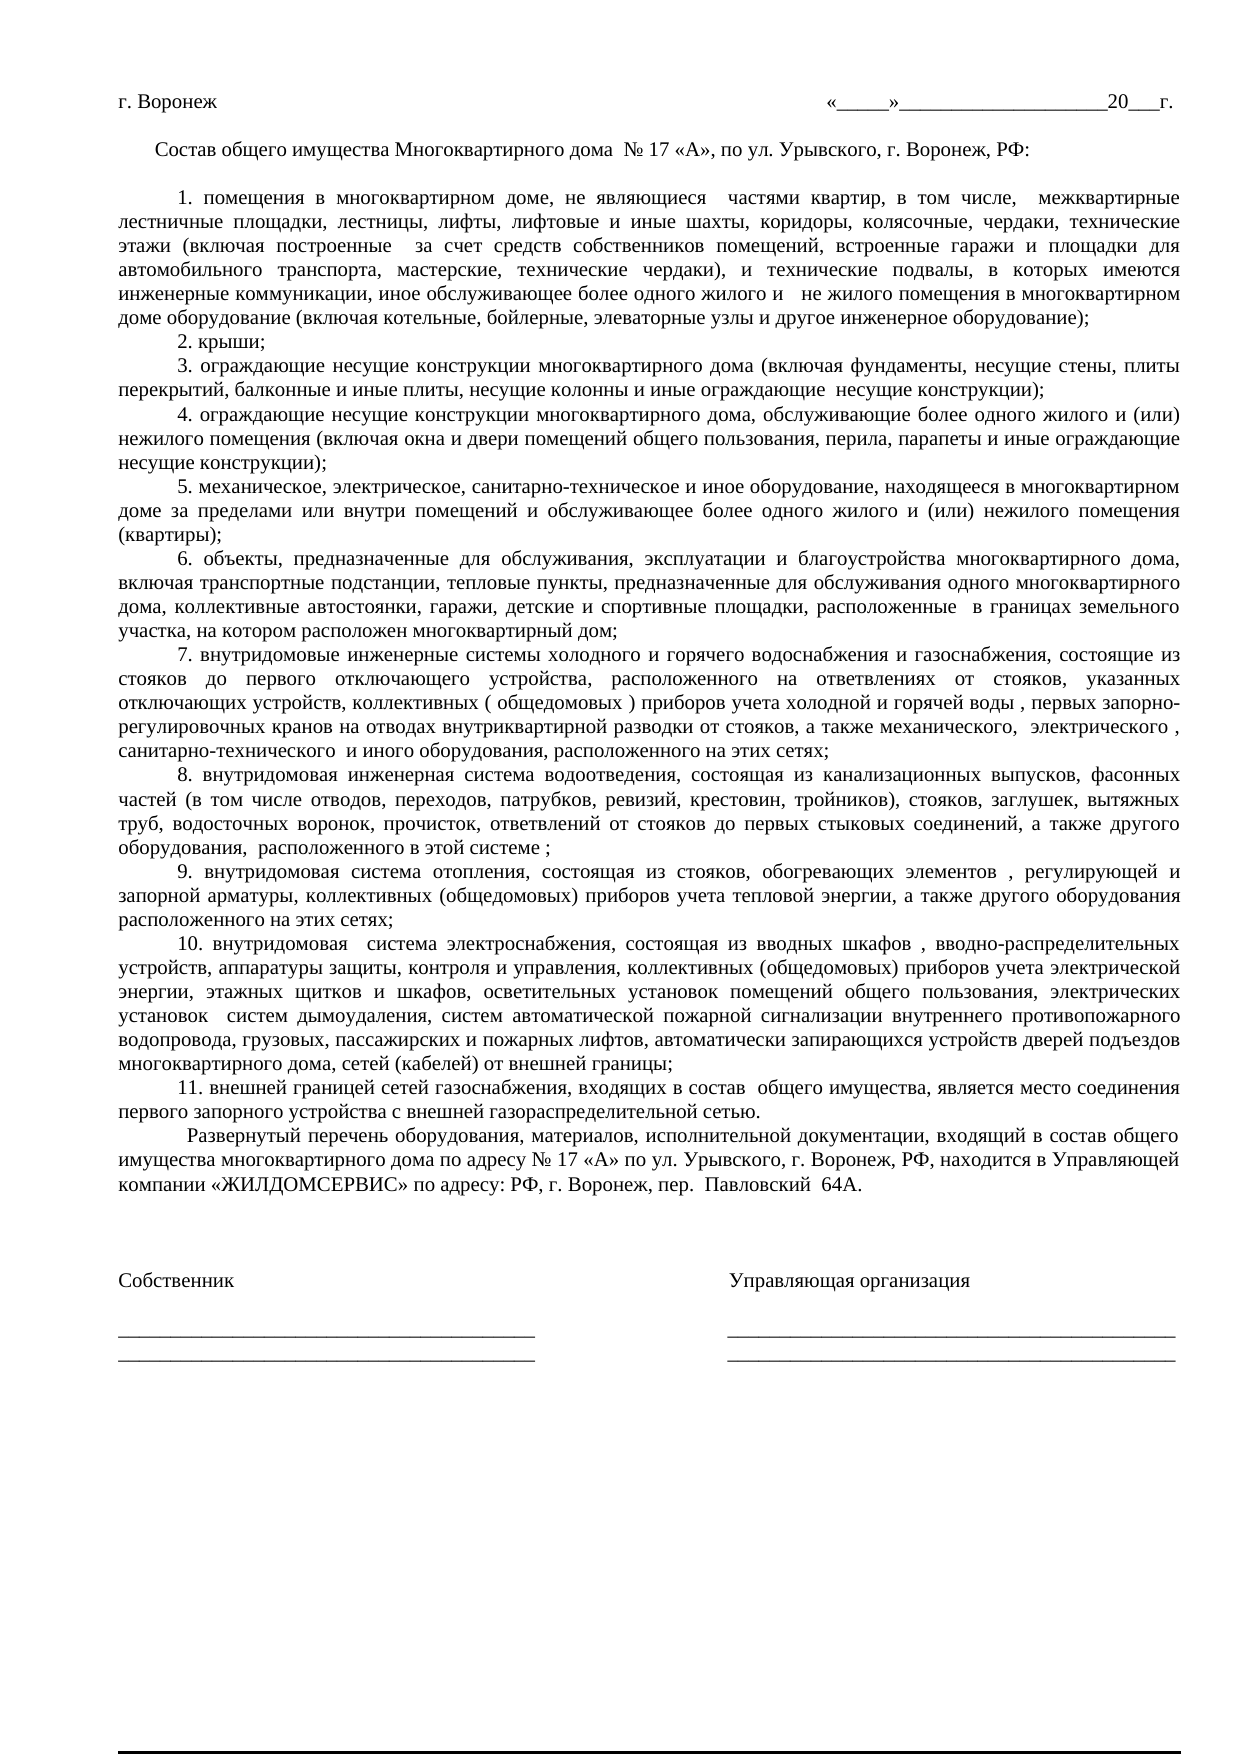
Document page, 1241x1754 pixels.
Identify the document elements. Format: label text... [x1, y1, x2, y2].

text г. Воронеж «_____»____________________20___г. [118, 89, 1181, 113]
text 4. ограждающие несущие конструкции многоквартирного дома, обслуживающие более одного жилого и (или) нежилого помещения (включая окна и двери помещений общего пользования, перила, парапеты и иные ограждающие несущие конструкции); [118, 401, 1181, 474]
text 6. объекты, предназначенные для обслуживания, эксплуатации и благоустройства многоквартирного дома, включая транспортные подстанции, тепловые пункты, предназначенные для обслуживания одного многоквартирного дома, коллективные автостоянки, гаражи, детские и спортивные площадки, расположенные в границах земельного участка, на котором расположен многоквартирный дом; [118, 546, 1181, 642]
text 10. внутридомовая система электроснабжения, состоящая из вводных шкафов , вводно-распределительных устройств, аппаратуры защиты, контроля и управления, коллективных (общедомовых) приборов учета электрической энергии, этажных щитков и шкафов, осветительных установок помещений общего пользования, электрических установок систем дымоудаления, систем автоматической пожарной сигнализации внутреннего противопожарного водопровода, грузовых, пассажирских и пожарных лифтов, автоматически запирающихся устройств дверей подъездов многоквартирного дома, сетей (кабелей) от внешней границы; [118, 931, 1181, 1075]
text 11. внешней границей сетей газоснабжения, входящих в состав общего имущества, является место соединения первого запорного устройства с внешней газораспределительной сетью. [118, 1075, 1181, 1123]
text 7. внутридомовые инженерные системы холодного и горячего водоснабжения и газоснабжения, состоящие из стояков до первого отключающего устройства, расположенного на ответвлениях от стояков, указанных отключающих устройств, коллективных ( общедомовых ) приборов учета холодной и горячей воды , первых запорно-регулировочных кранов на отводах внутриквартирной разводки от стояков, а также механического, электрического , санитарно-технического и иного оборудования, расположенного на этих сетях; [118, 642, 1181, 762]
text Состав общего имущества Многоквартирного дома № 17 «А», по ул. Урывского, г. Воронеж, РФ: [118, 137, 1181, 161]
text 5. механическое, электрическое, санитарно-техническое и иное оборудование, находящееся в многоквартирном доме за пределами или внутри помещений и обслуживающее более одного жилого и (или) нежилого помещения (квартиры); [118, 474, 1181, 546]
text 8. внутридомовая инженерная система водоотведения, состоящая из канализационных выпусков, фасонных частей (в том числе отводов, переходов, патрубков, ревизий, крестовин, тройников), стояков, заглушек, вытяжных труб, водосточных воронок, прочисток, ответвлений от стояков до первых стыковых соединений, а также другого оборудования, расположенного в этой системе ; [118, 762, 1181, 859]
text 3. ограждающие несущие конструкции многоквартирного дома (включая фундаменты, несущие стены, плиты перекрытий, балконные и иные плиты, несущие колонны и иные ограждающие несущие конструкции); [118, 353, 1181, 401]
text Собственник Управляющая организация [118, 1268, 1181, 1292]
text 2. крыши; [118, 329, 1181, 353]
text ________________________________________ ___________________________________________ [118, 1316, 1181, 1340]
text 1. помещения в многоквартирном доме, не являющиеся частями квартир, в том числе, межквартирные лестничные площадки, лестницы, лифты, лифтовые и иные шахты, коридоры, колясочные, чердаки, технические этажи (включая построенные за счет средств собственников помещений, встроенные гаражи и площадки для автомобильного транспорта, мастерские, технические чердаки), и технические подвалы, в которых имеются инженерные коммуникации, иное обслуживающее более одного жилого и не жилого помещения в многоквартирном доме оборудование (включая котельные, бойлерные, элеваторные узлы и другое инженерное оборудование); [118, 185, 1181, 329]
text 9. внутридомовая система отопления, состоящая из стояков, обогревающих элементов , регулирующей и запорной арматуры, коллективных (общедомовых) приборов учета тепловой энергии, а также другого оборудования расположенного на этих сетях; [118, 859, 1181, 931]
text Развернутый перечень оборудования, материалов, исполнительной документации, входящий в состав общего имущества многоквартирного дома по адресу № 17 «А» по ул. Урывского, г. Воронеж, РФ, находится в Управляющей компании «ЖИЛДОМСЕРВИС» по адресу: РФ, г. Воронеж, пер. Павловский 64А. [118, 1123, 1181, 1196]
text ________________________________________ ___________________________________________ [118, 1340, 1181, 1364]
